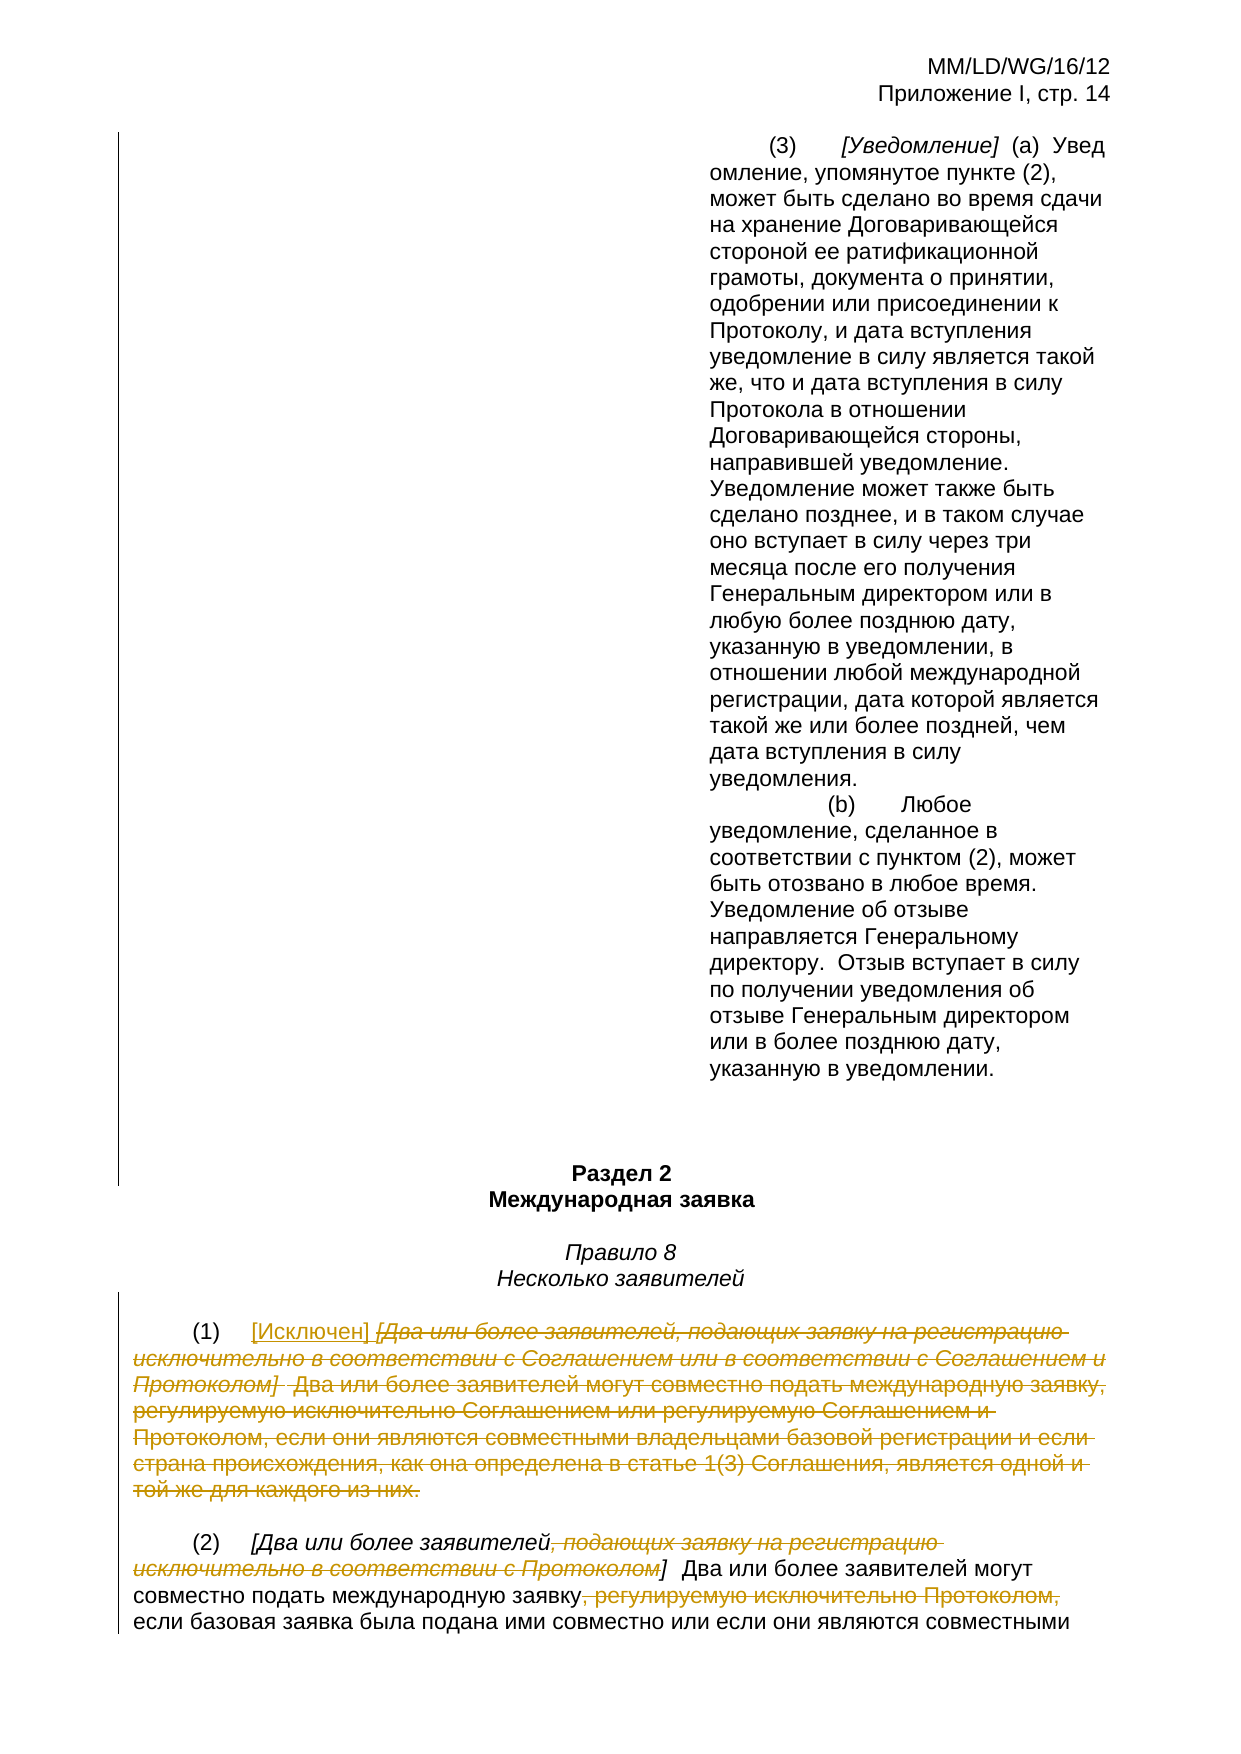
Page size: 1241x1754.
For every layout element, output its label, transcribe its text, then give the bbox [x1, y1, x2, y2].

text Несколько заявителей [133, 1265, 1110, 1292]
text Международная заявка [133, 1186, 1110, 1213]
text (b) Любое уведомление, сделанное в соответствии с пунктом (2), может быть отозвано в любое время. Уведомление об отзыве направляется Генеральному директору. Отзыв вступает в силу по получении уведомления об отзыве Генеральным директором или в более позднюю дату, указанную в уведомлении. [709, 791, 1110, 1081]
text (3) [Уведомление] (a) Уведомление, упомянутое пункте (2), может быть сделано во время сдачи на хранение Договаривающейся стороной ее ратификационной грамоты, документа о принятии, одобрении или присоединении к Протоколу, и дата вступления уведомление в силу является такой же, что и дата вступления в силу Протокола в отношении Договаривающейся стороны, направившей уведомление. Уведомление может также быть сделано позднее, и в таком случае оно вступает в силу через три месяца после его получения Генеральным директором или в любую более позднюю дату, указанную в уведомлении, в отношении любой международной регистрации, дата которой является такой же или более поздней, чем дата вступления в силу уведомления. [709, 132, 1110, 791]
text Правило 8 [133, 1239, 1110, 1265]
text (1) [133, 1318, 1110, 1503]
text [133, 1529, 1110, 1634]
text Раздел 2 [133, 1160, 1110, 1186]
